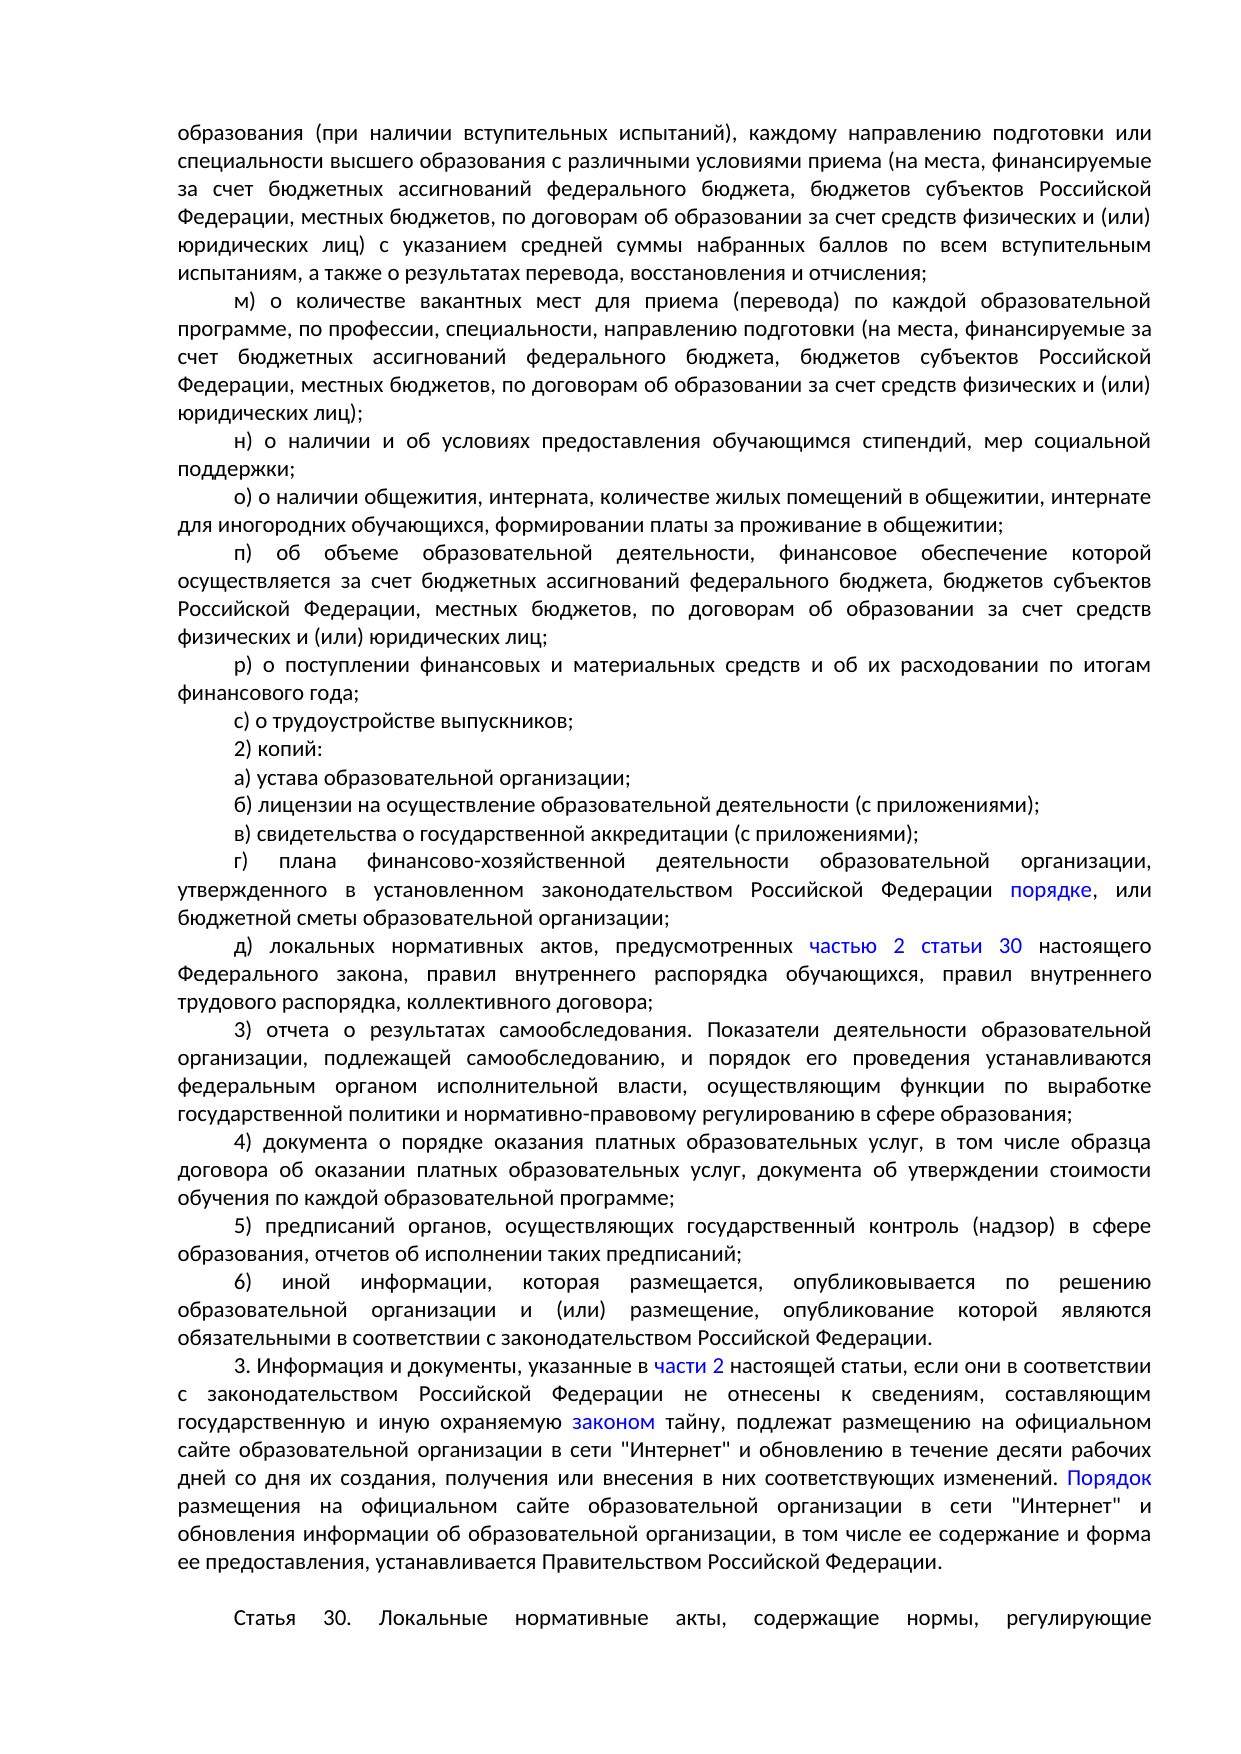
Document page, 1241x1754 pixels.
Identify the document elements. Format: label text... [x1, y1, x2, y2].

text 3) отчета о результатах самообследования. Показатели деятельности образовательной организации, подлежащей самообследованию, и порядок его проведения устанавливаются федеральным органом исполнительной власти, осуществляющим функции по выработке государственной политики и нормативно-правовому регулированию в сфере образования; [177, 1015, 1152, 1127]
text р) о поступлении финансовых и материальных средств и об их расходовании по итогам финансового года; [177, 651, 1152, 707]
text б) лицензии на осуществление образовательной деятельности (с приложениями); [177, 791, 1152, 819]
text 6) иной информации, которая размещается, опубликовывается по решению образовательной организации и (или) размещение, опубликование которой являются обязательными в соответствии с законодательством Российской Федерации. [177, 1267, 1152, 1351]
text м) о количестве вакантных мест для приема (перевода) по каждой образовательной программе, по профессии, специальности, направлению подготовки (на места, финансируемые за счет бюджетных ассигнований федерального бюджета, бюджетов субъектов Российской Федерации, местных бюджетов, по договорам об образовании за счет средств физических и (или) юридических лиц); [177, 286, 1152, 426]
text 3. Информация и документы, указанные в части 2 настоящей статьи, если они в соответствии с законодательством Российской Федерации не отнесены к сведениям, составляющим государственную и иную охраняемую законом тайну, подлежат размещению на официальном сайте образовательной организации в сети "Интернет" и обновлению в течение десяти рабочих дней со дня их создания, получения или внесения в них соответствующих изменений. Порядок размещения на официальном сайте образовательной организации в сети "Интернет" и обновления информации об образовательной организации, в том числе ее содержание и форма ее предоставления, устанавливается Правительством Российской Федерации. [177, 1351, 1152, 1575]
text а) устава образовательной организации; [177, 763, 1152, 791]
text 4) документа о порядке оказания платных образовательных услуг, в том числе образца договора об оказании платных образовательных услуг, документа об утверждении стоимости обучения по каждой образовательной программе; [177, 1127, 1152, 1211]
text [177, 1603, 1152, 1631]
text 5) предписаний органов, осуществляющих государственный контроль (надзор) в сфере образования, отчетов об исполнении таких предписаний; [177, 1211, 1152, 1267]
text п) об объеме образовательной деятельности, финансовое обеспечение которой осуществляется за счет бюджетных ассигнований федерального бюджета, бюджетов субъектов Российской Федерации, местных бюджетов, по договорам об образовании за счет средств физических и (или) юридических лиц; [177, 538, 1152, 651]
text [177, 118, 1152, 286]
text 2) копий: [177, 734, 1152, 763]
text д) локальных нормативных актов, предусмотренных частью 2 статьи 30 настоящего Федерального закона, правил внутреннего распорядка обучающихся, правил внутреннего трудового распорядка, коллективного договора; [177, 931, 1152, 1015]
text с) о трудоустройстве выпускников; [177, 707, 1152, 734]
text г) плана финансово-хозяйственной деятельности образовательной организации, утвержденного в установленном законодательством Российской Федерации порядке, или бюджетной сметы образовательной организации; [177, 847, 1152, 931]
text н) о наличии и об условиях предоставления обучающимся стипендий, мер социальной поддержки; [177, 426, 1152, 482]
text в) свидетельства о государственной аккредитации (с приложениями); [177, 819, 1152, 847]
text о) о наличии общежития, интерната, количестве жилых помещений в общежитии, интернате для иногородних обучающихся, формировании платы за проживание в общежитии; [177, 482, 1152, 538]
